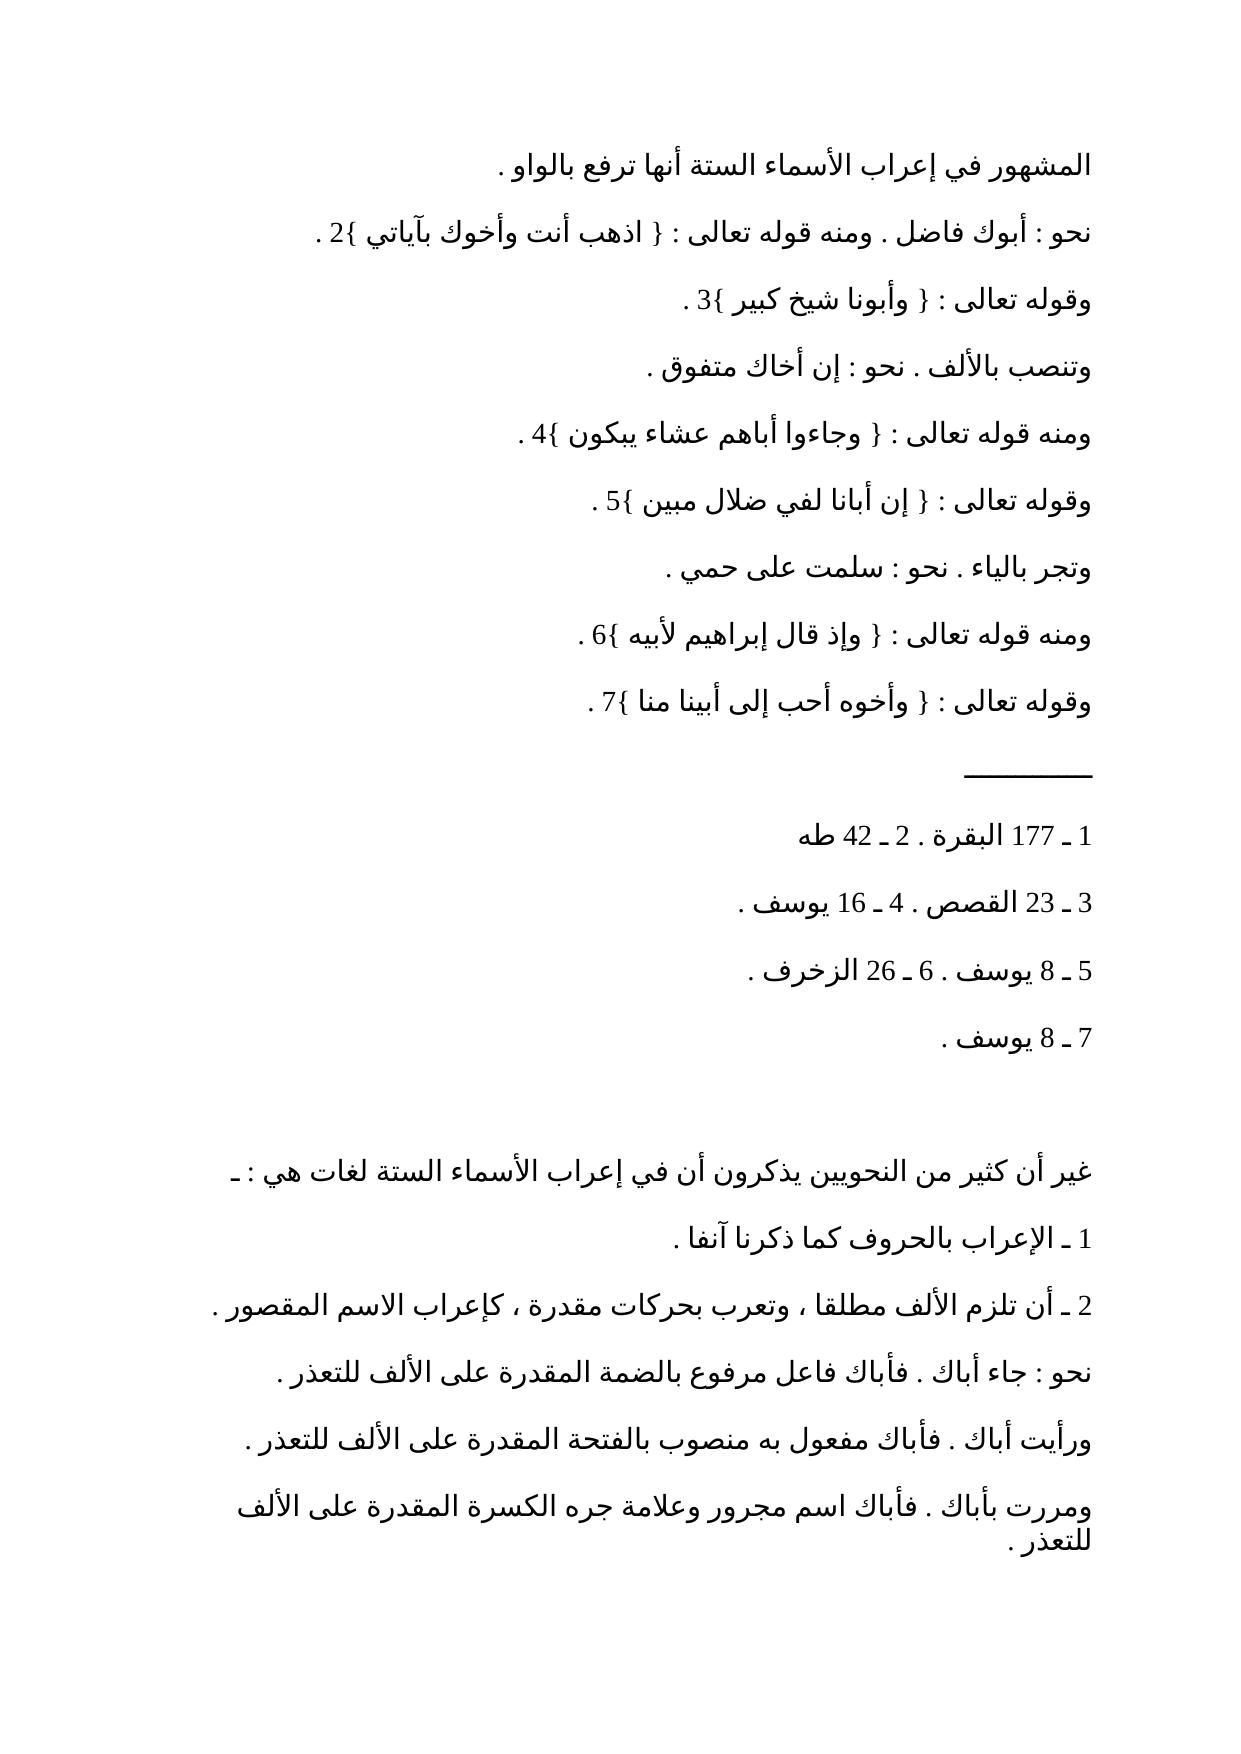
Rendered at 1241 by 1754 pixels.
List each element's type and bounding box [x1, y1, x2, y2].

table_header [148, 148, 1093, 1590]
